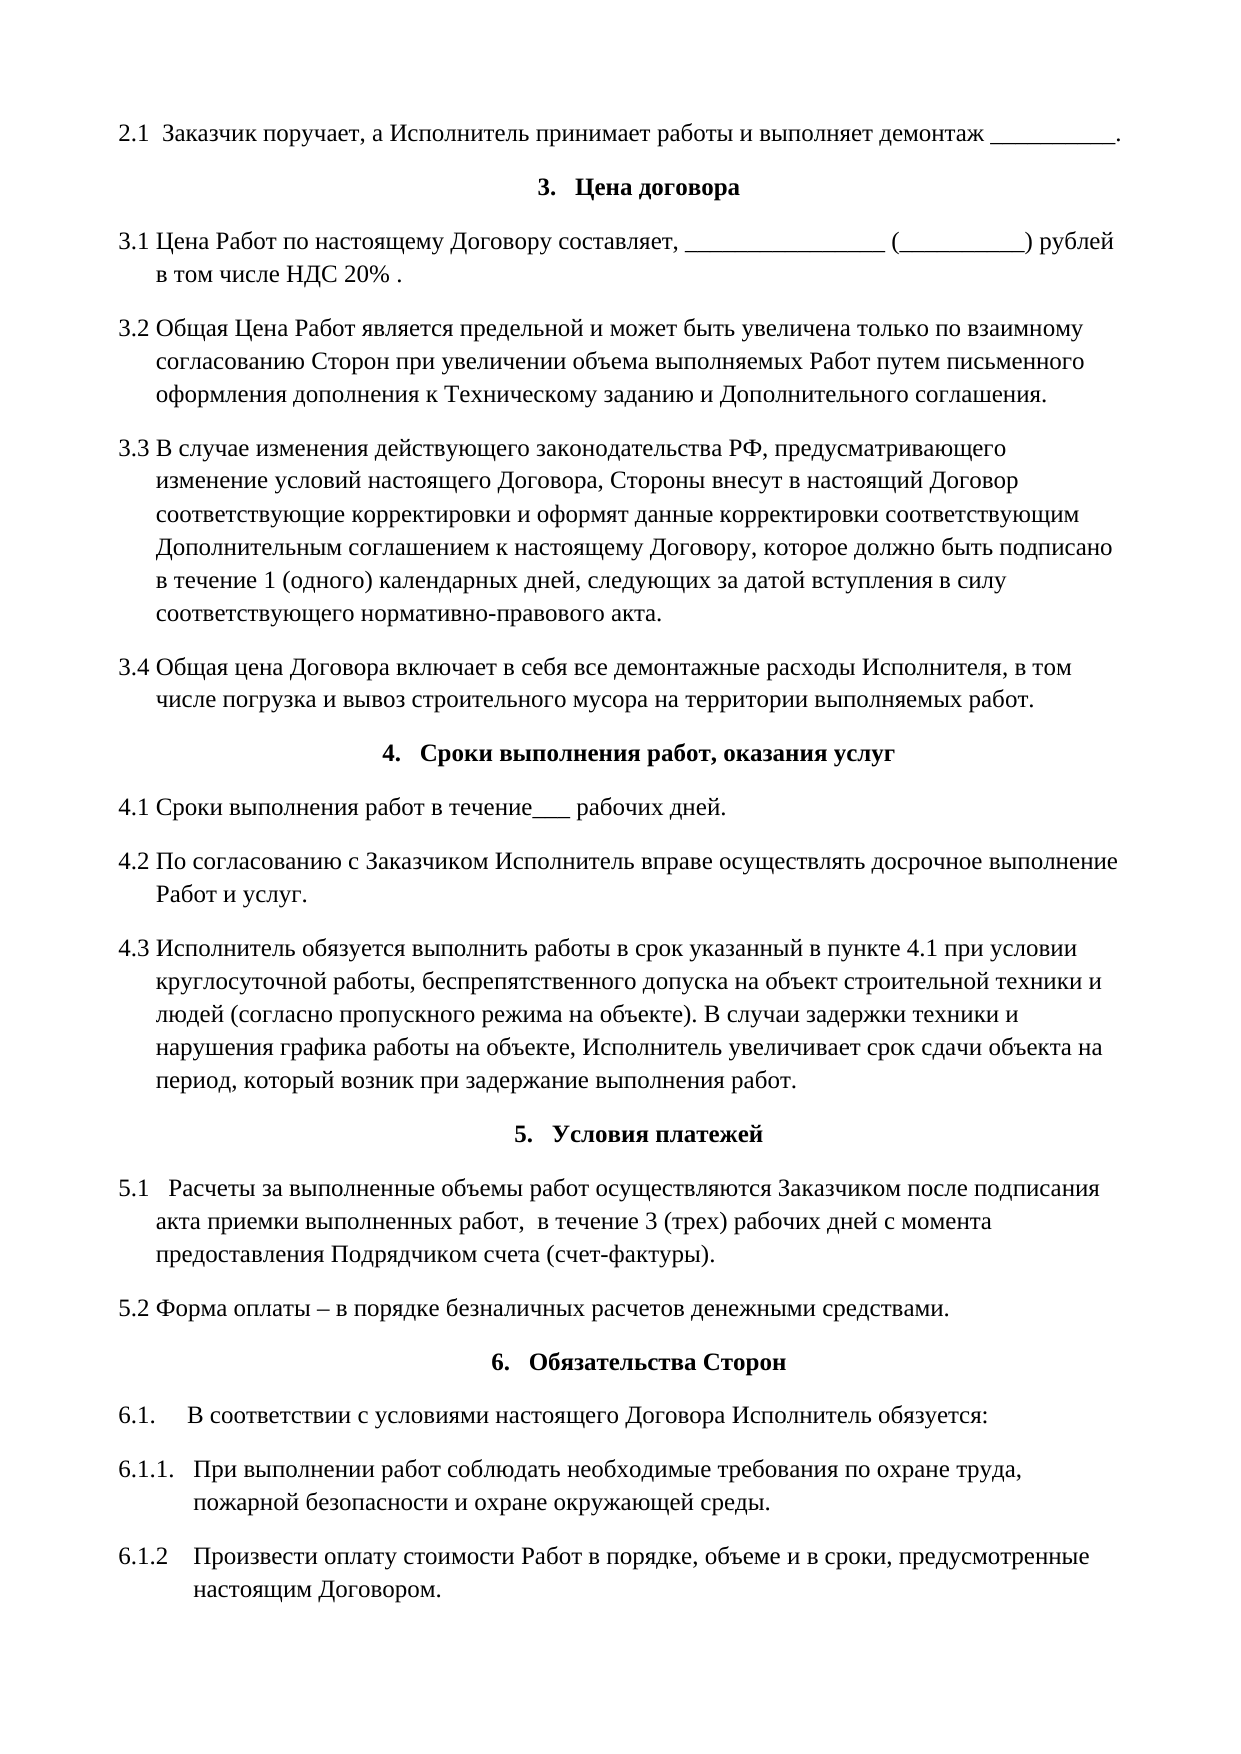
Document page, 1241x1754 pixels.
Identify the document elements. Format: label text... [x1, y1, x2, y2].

list Сроки выполнения работ, оказания услуг [155, 738, 1122, 767]
list Обязательства Сторон [155, 1347, 1122, 1375]
text 6.1. В соответствии с условиями настоящего Договора Исполнитель обязуется: [118, 1400, 1122, 1429]
list Цена договора [155, 172, 1122, 201]
list Заказчик поручает, а Исполнитель принимает работы и выполняет демонтаж __________. [118, 118, 1122, 147]
list Форма оплаты – в порядке безналичных расчетов денежными средствами. [118, 1293, 1122, 1321]
list Общая Цена Работ является предельной и может быть увеличена только по взаимному согласованию Сторон при увеличении объема выполняемых Работ путем письменного оформления дополнения к Техническому заданию и Дополнительного соглашения. [118, 313, 1122, 407]
list Цена Работ по настоящему Договору составляет, ________________ (__________) рублей в том числе НДС 20% . [118, 226, 1122, 288]
list По согласованию с Заказчиком Исполнитель вправе осуществлять досрочное выполнение Работ и услуг. [118, 846, 1122, 908]
list При выполнении работ соблюдать необходимые требования по охране труда, пожарной безопасности и охране окружающей среды. [118, 1454, 1122, 1516]
list Сроки выполнения работ в течение___ рабочих дней. [118, 792, 1122, 821]
list Расчеты за выполненные объемы работ осуществляются Заказчиком после подписания акта приемки выполненных работ, в течение 3 (трех) рабочих дней с момента предоставления Подрядчиком счета (счет-фактуры). [118, 1173, 1122, 1268]
list Общая цена Договора включает в себя все демонтажные расходы Исполнителя, в том числе погрузка и вывоз строительного мусора на территории выполняемых работ. [118, 652, 1122, 713]
list Условия платежей [155, 1119, 1122, 1148]
list В случае изменения действующего законодательства РФ, предусматривающего изменение условий настоящего Договора, Стороны внесут в настоящий Договор соответствующие корректировки и оформят данные корректировки соответствующим Дополнительным соглашением к настоящему Договору, которое должно быть подписано в течение 1 (одного) календарных дней, следующих за датой вступления в силу соответствующего нормативно-правового акта. [118, 433, 1122, 626]
list Исполнитель обязуется выполнить работы в срок указанный в пункте 4.1 при условии круглосуточной работы, беспрепятственного допуска на объект строительной техники и людей (согласно пропускного режима на объекте). В случаи задержки техники и нарушения графика работы на объекте, Исполнитель увеличивает срок сдачи объекта на период, который возник при задержание выполнения работ. [118, 933, 1122, 1094]
list Произвести оплату стоимости Работ в порядке, объеме и в сроки, предусмотренные настоящим Договором. [118, 1541, 1122, 1603]
